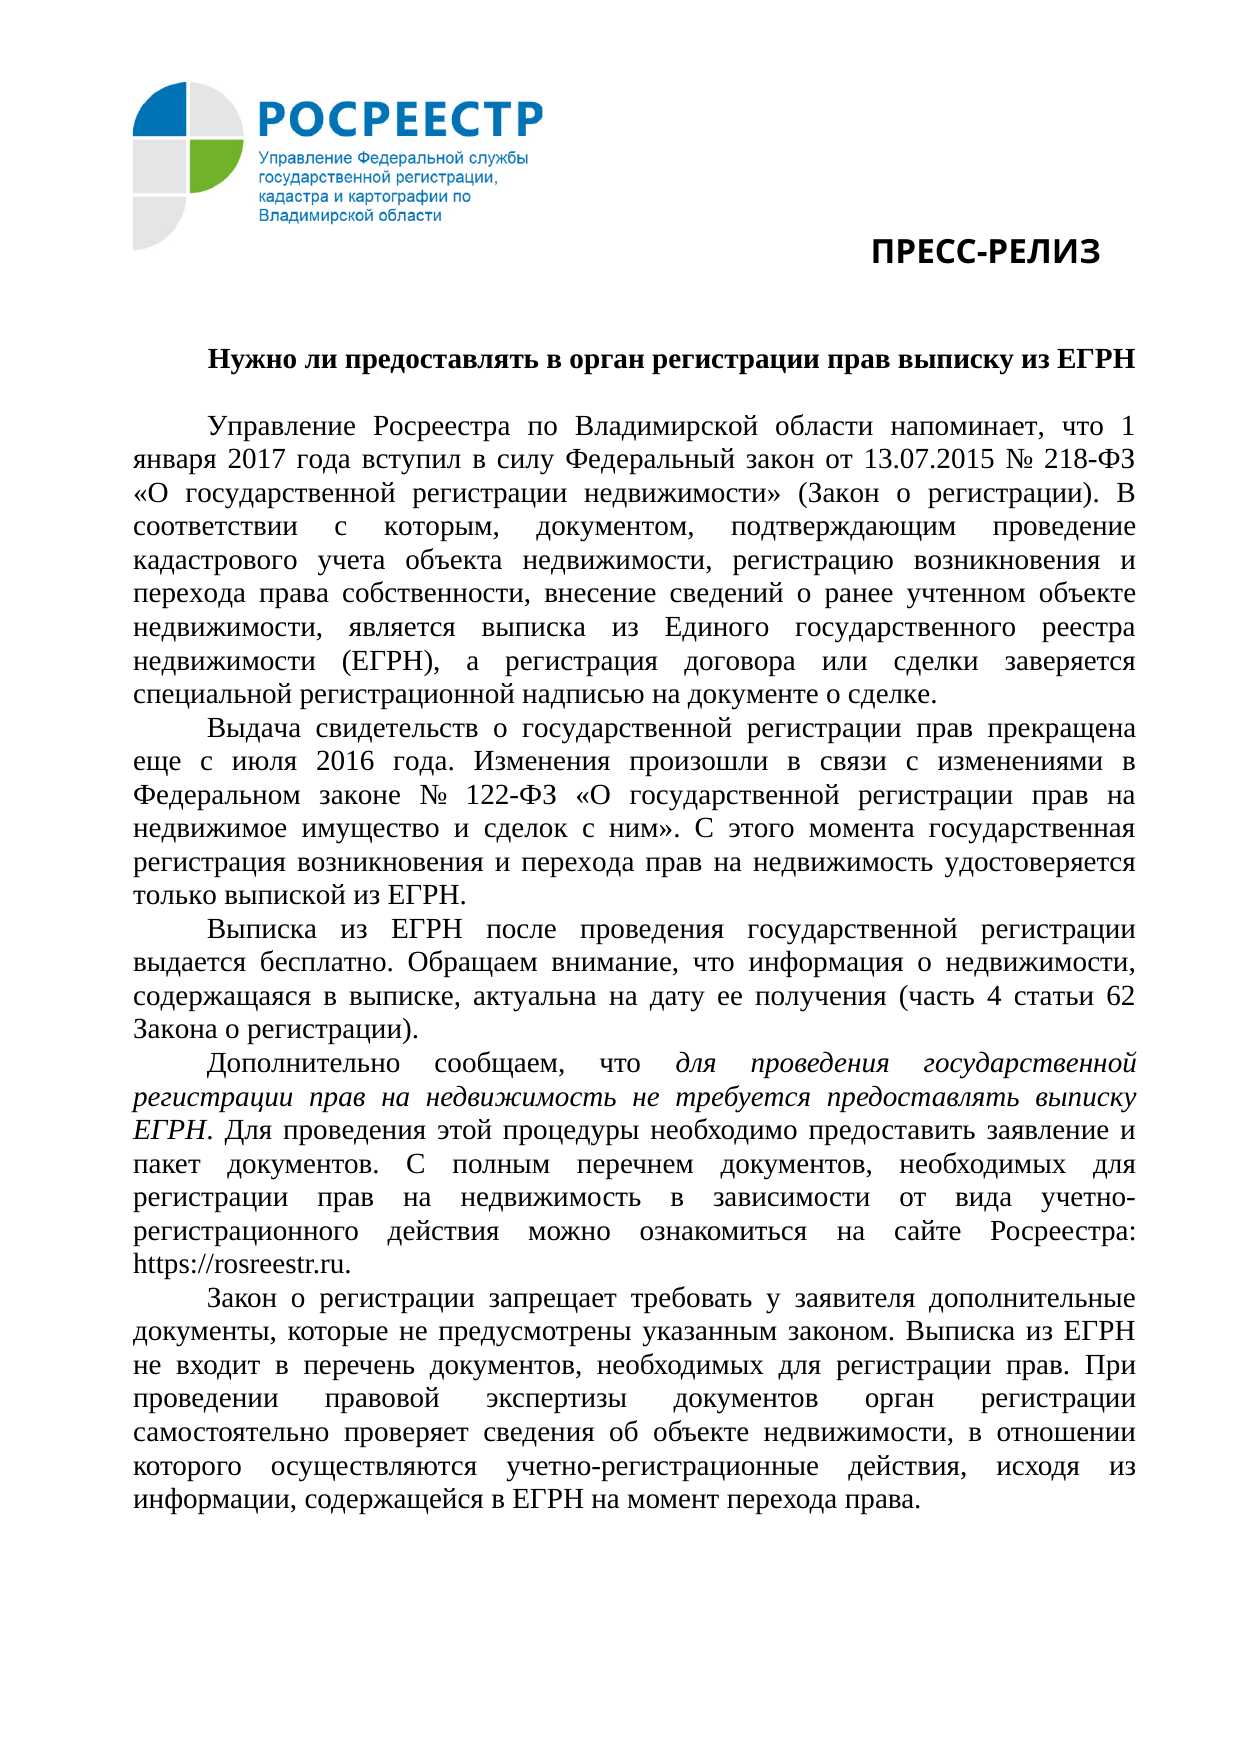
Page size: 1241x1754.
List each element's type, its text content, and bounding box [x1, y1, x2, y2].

text Выдача свидетельств о государственной регистрации прав прекращена еще с июля 2016 года. Изменения произошли в связи с изменениями в Федеральном законе № 122-ФЗ «О государственной регистрации прав на недвижимое имущество и сделок с ним». С этого момента государственная регистрация возникновения и перехода прав на недвижимость удостоверяется только выпиской из ЕГРН. [133, 710, 1137, 911]
text Дополнительно сообщаем, что для проведения государственной регистрации прав на недвижимость не требуется предоставлять выписку ЕГРН. Для проведения этой процедуры необходимо предоставить заявление и пакет документов. С полным перечнем документов, необходимых для регистрации прав на недвижимость в зависимости от вида учетно-регистрационного действия можно ознакомиться на сайте Росреестра: https://rosreestr.ru. [133, 1045, 1137, 1280]
text Закон о регистрации запрещает требовать у заявителя дополнительные документы, которые не предусмотрены указанным законом. Выписка из ЕГРН не входит в перечень документов, необходимых для регистрации прав. При проведении правовой экспертизы документов орган регистрации самостоятельно проверяет сведения об объекте недвижимости, в отношении которого осуществляются учетно-регистрационные действия, исходя из информации, содержащейся в ЕГРН на момент перехода права. [133, 1280, 1137, 1515]
text Выписка из ЕГРН после проведения государственной регистрации выдается бесплатно. Обращаем внимание, что информация о недвижимости, содержащаяся в выписке, актуальна на дату ее получения (часть 4 статьи 62 Закона о регистрации). [133, 911, 1137, 1045]
text Нужно ли предоставлять в орган регистрации прав выписку из ЕГРН [133, 341, 1137, 374]
picture [132, 82, 555, 264]
text Управление Росреестра по Владимирской области напоминает, что 1 января 2017 года вступил в силу Федеральный закон от 13.07.2015 № 218-ФЗ «О государственной регистрации недвижимости» (Закон о регистрации). В соответствии с которым, документом, подтверждающим проведение кадастрового учета объекта недвижимости, регистрацию возникновения и перехода права собственности, внесение сведений о ранее учтенном объекте недвижимости, является выписка из Единого государственного реестра недвижимости (ЕГРН), а регистрация договора или сделки заверяется специальной регистрационной надписью на документе о сделке. [133, 408, 1137, 710]
